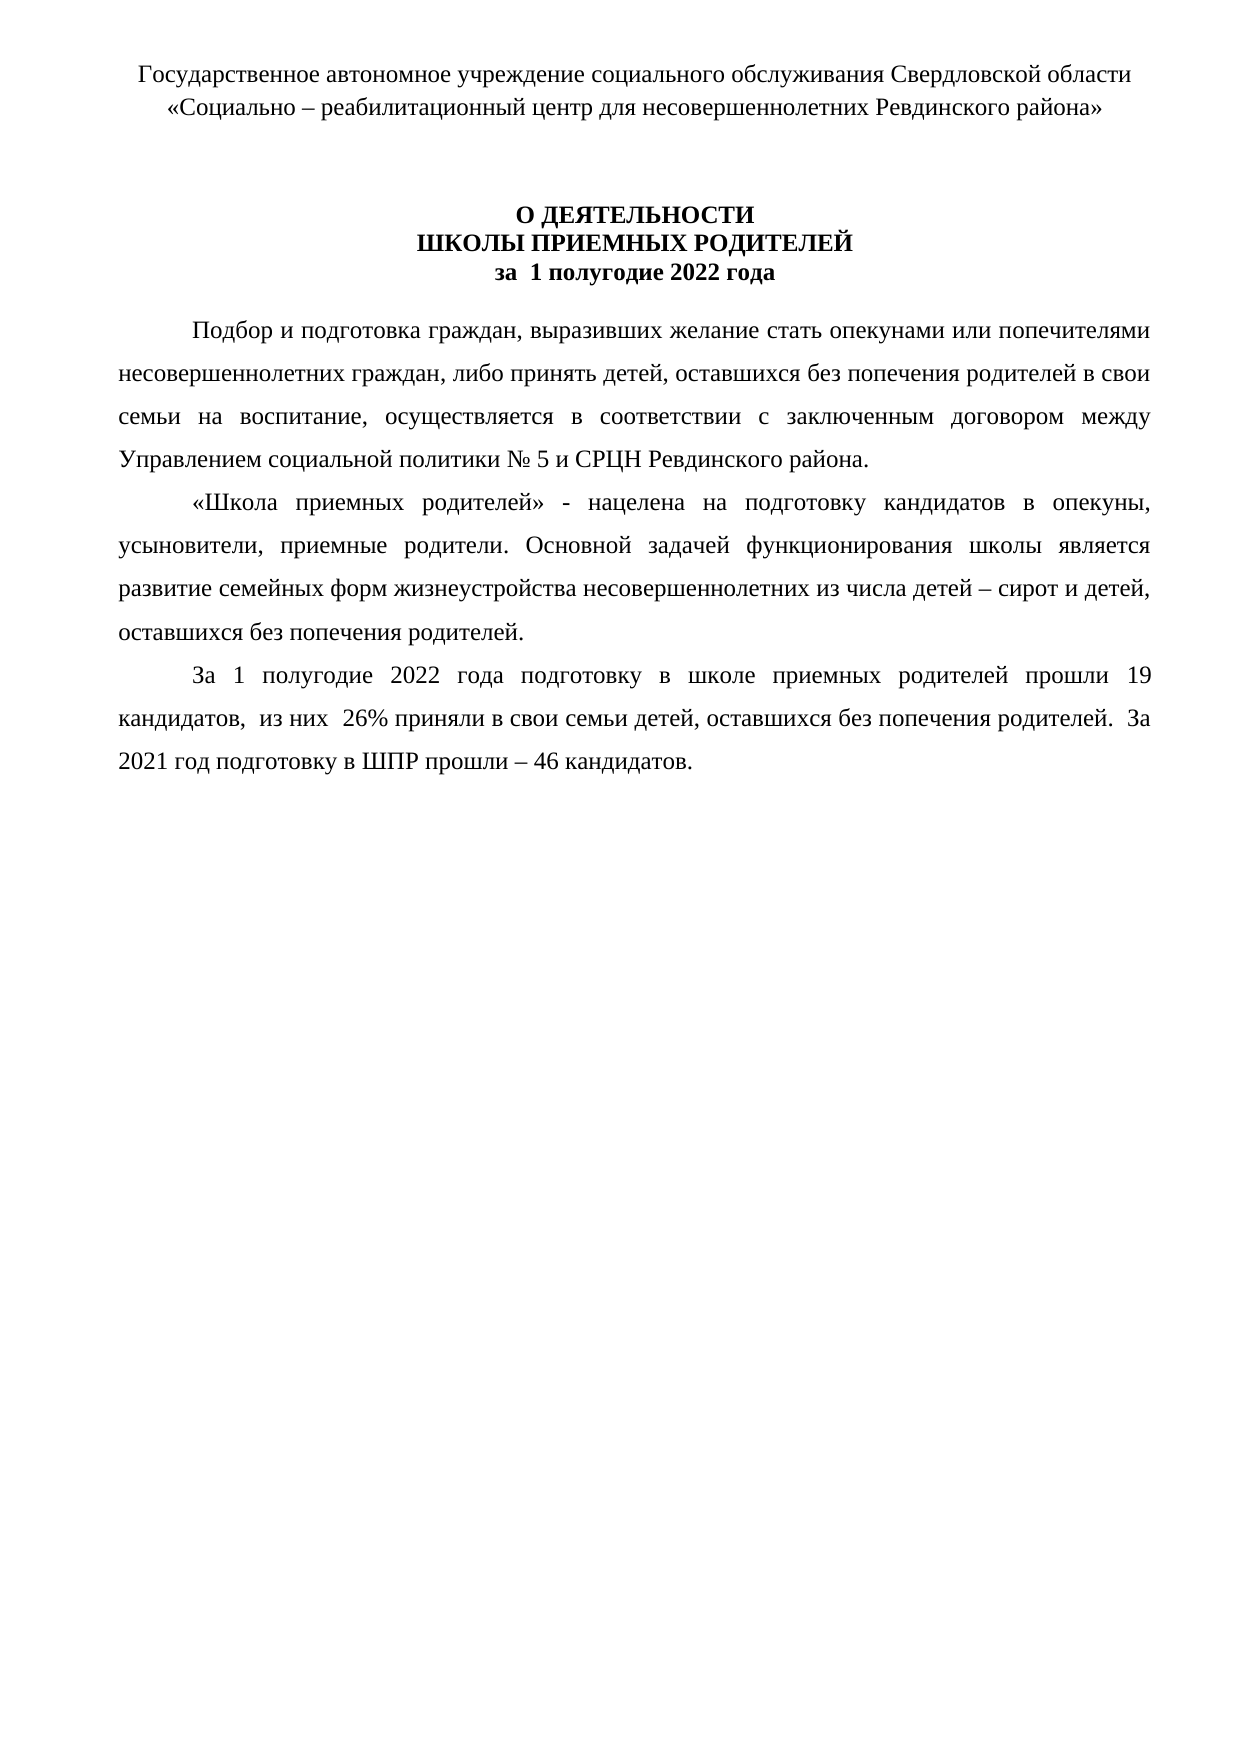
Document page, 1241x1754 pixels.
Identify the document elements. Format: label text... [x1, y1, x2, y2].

text за 1 полугодие 2022 года [118, 257, 1152, 286]
text Государственное автономное учреждение социального обслуживания Свердловской области «Социально – реабилитационный центр для несовершеннолетних Ревдинского района» [118, 59, 1152, 121]
text О ДЕЯТЕЛЬНОСТИ [118, 200, 1152, 228]
text ШКОЛЫ ПРИЕМНЫХ РОДИТЕЛЕЙ [118, 228, 1152, 257]
text Подбор и подготовка граждан, выразивших желание стать опекунами или попечителями несовершеннолетних граждан, либо принять детей, оставшихся без попечения родителей в свои семьи на воспитание, осуществляется в соответствии с заключенным договором между Управлением социальной политики № 5 и СРЦН Ревдинского района. [118, 315, 1152, 473]
text За 1 полугодие 2022 года подготовку в школе приемных родителей прошли 19 кандидатов, из них 26% приняли в свои семьи детей, оставшихся без попечения родителей. За 2021 год подготовку в ШПР прошли – 46 кандидатов. [118, 660, 1152, 775]
text «Школа приемных родителей» - нацелена на подготовку кандидатов в опекуны, усыновители, приемные родители. Основной задачей функционирования школы является развитие семейных форм жизнеустройства несовершеннолетних из числа детей – сирот и детей, оставшихся без попечения родителей. [118, 487, 1152, 645]
